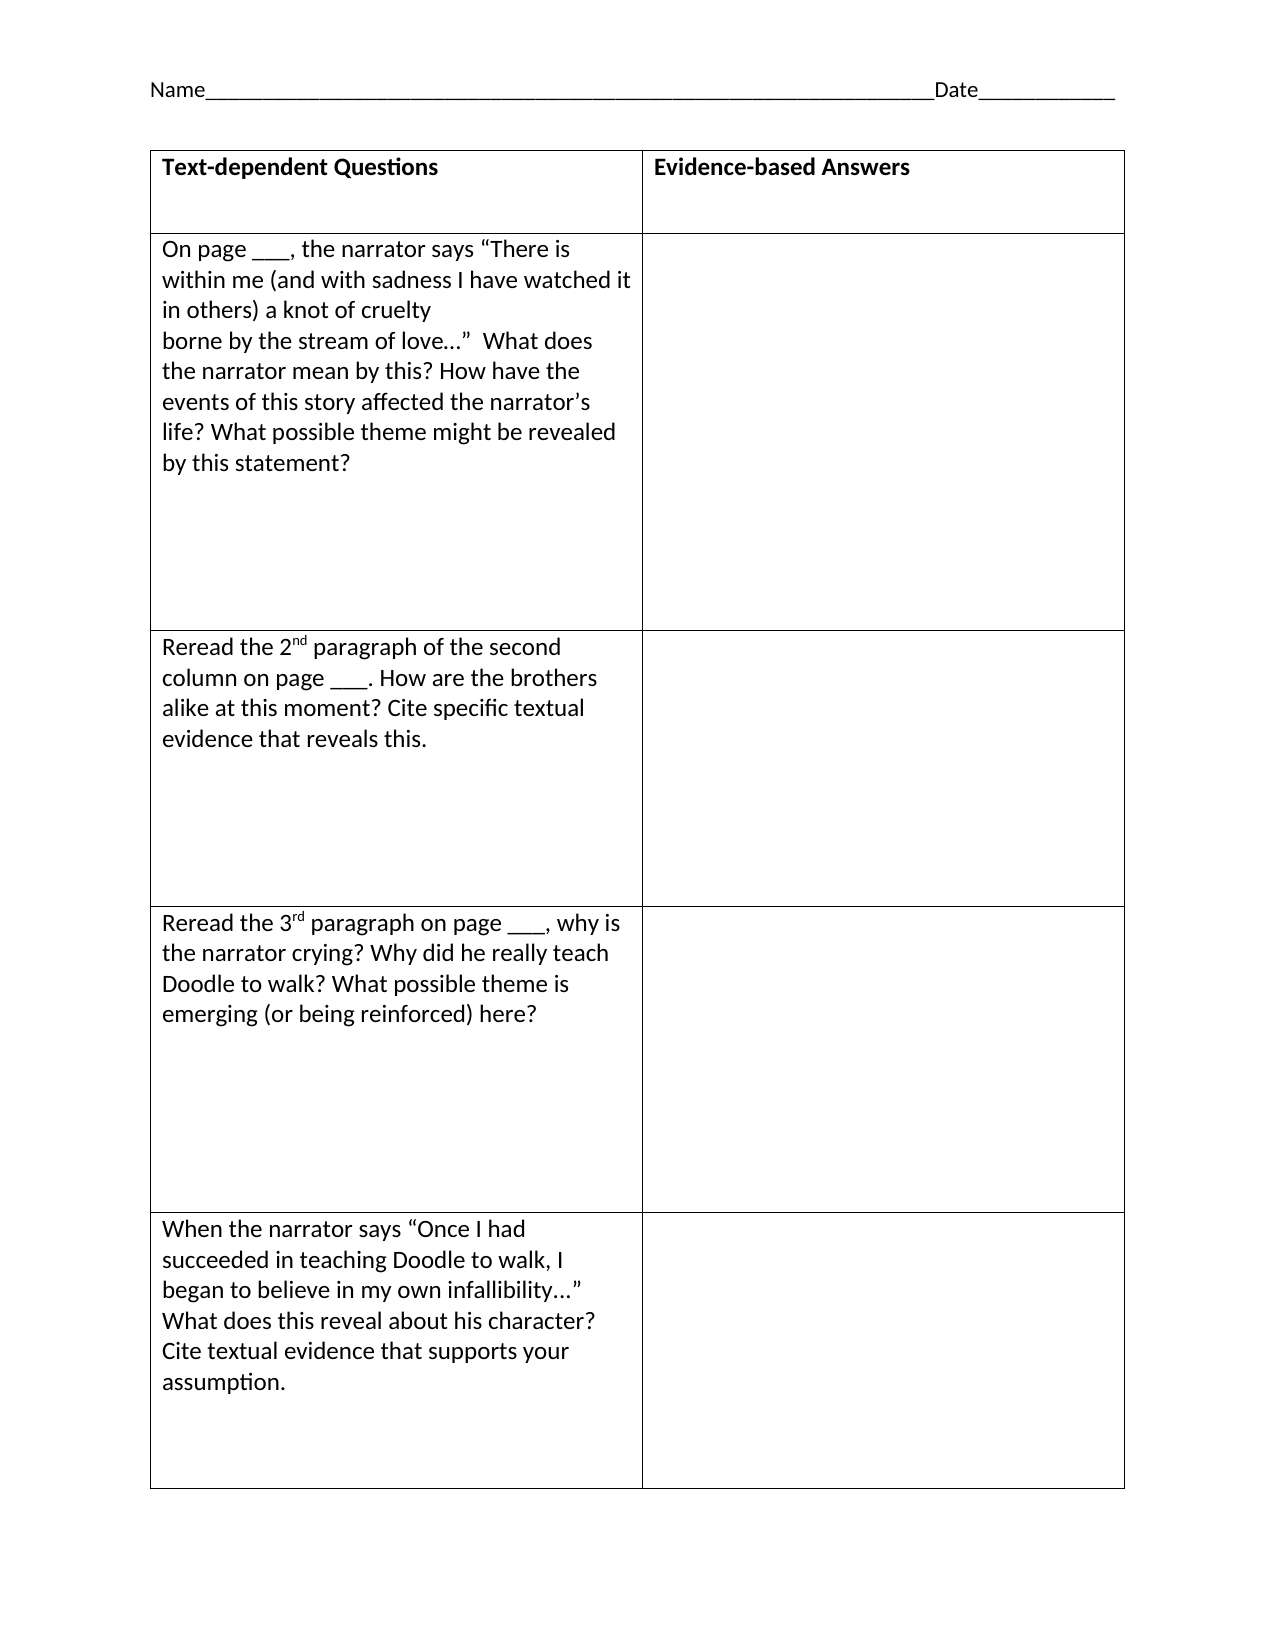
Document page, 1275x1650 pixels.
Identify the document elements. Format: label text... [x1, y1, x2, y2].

table_cell Reread the 3rd paragraph on page ___, why is the narrator crying? Why did he really teach Doodle to walk? What possible theme is emerging (or being reinforced) here? [151, 907, 642, 1212]
table_cell [643, 907, 1124, 1212]
table_cell Text-dependent Questions [151, 151, 642, 232]
table_cell [643, 234, 1124, 630]
table_cell Reread the 2nd paragraph of the second column on page ___. How are the brothers alike at this moment? Cite specific textual evidence that reveals this. [151, 631, 642, 906]
table_cell On page ___, the narrator says “There is within me (and with sadness I have watched it in others) a knot of cruelty borne by the stream of love…” What does the narrator mean by this? How have the events of this story affected the narrator’s life? What possible theme might be revealed by this statement? [151, 234, 642, 630]
table_cell [643, 1213, 1124, 1488]
table_cell Evidence-based Answers [643, 151, 1124, 232]
table_cell [643, 631, 1124, 906]
table_cell When the narrator says “Once I had succeeded in teaching Doodle to walk, I began to believe in my own infallibility...” What does this reveal about his character? Cite textual evidence that supports your assumption. [151, 1213, 642, 1488]
